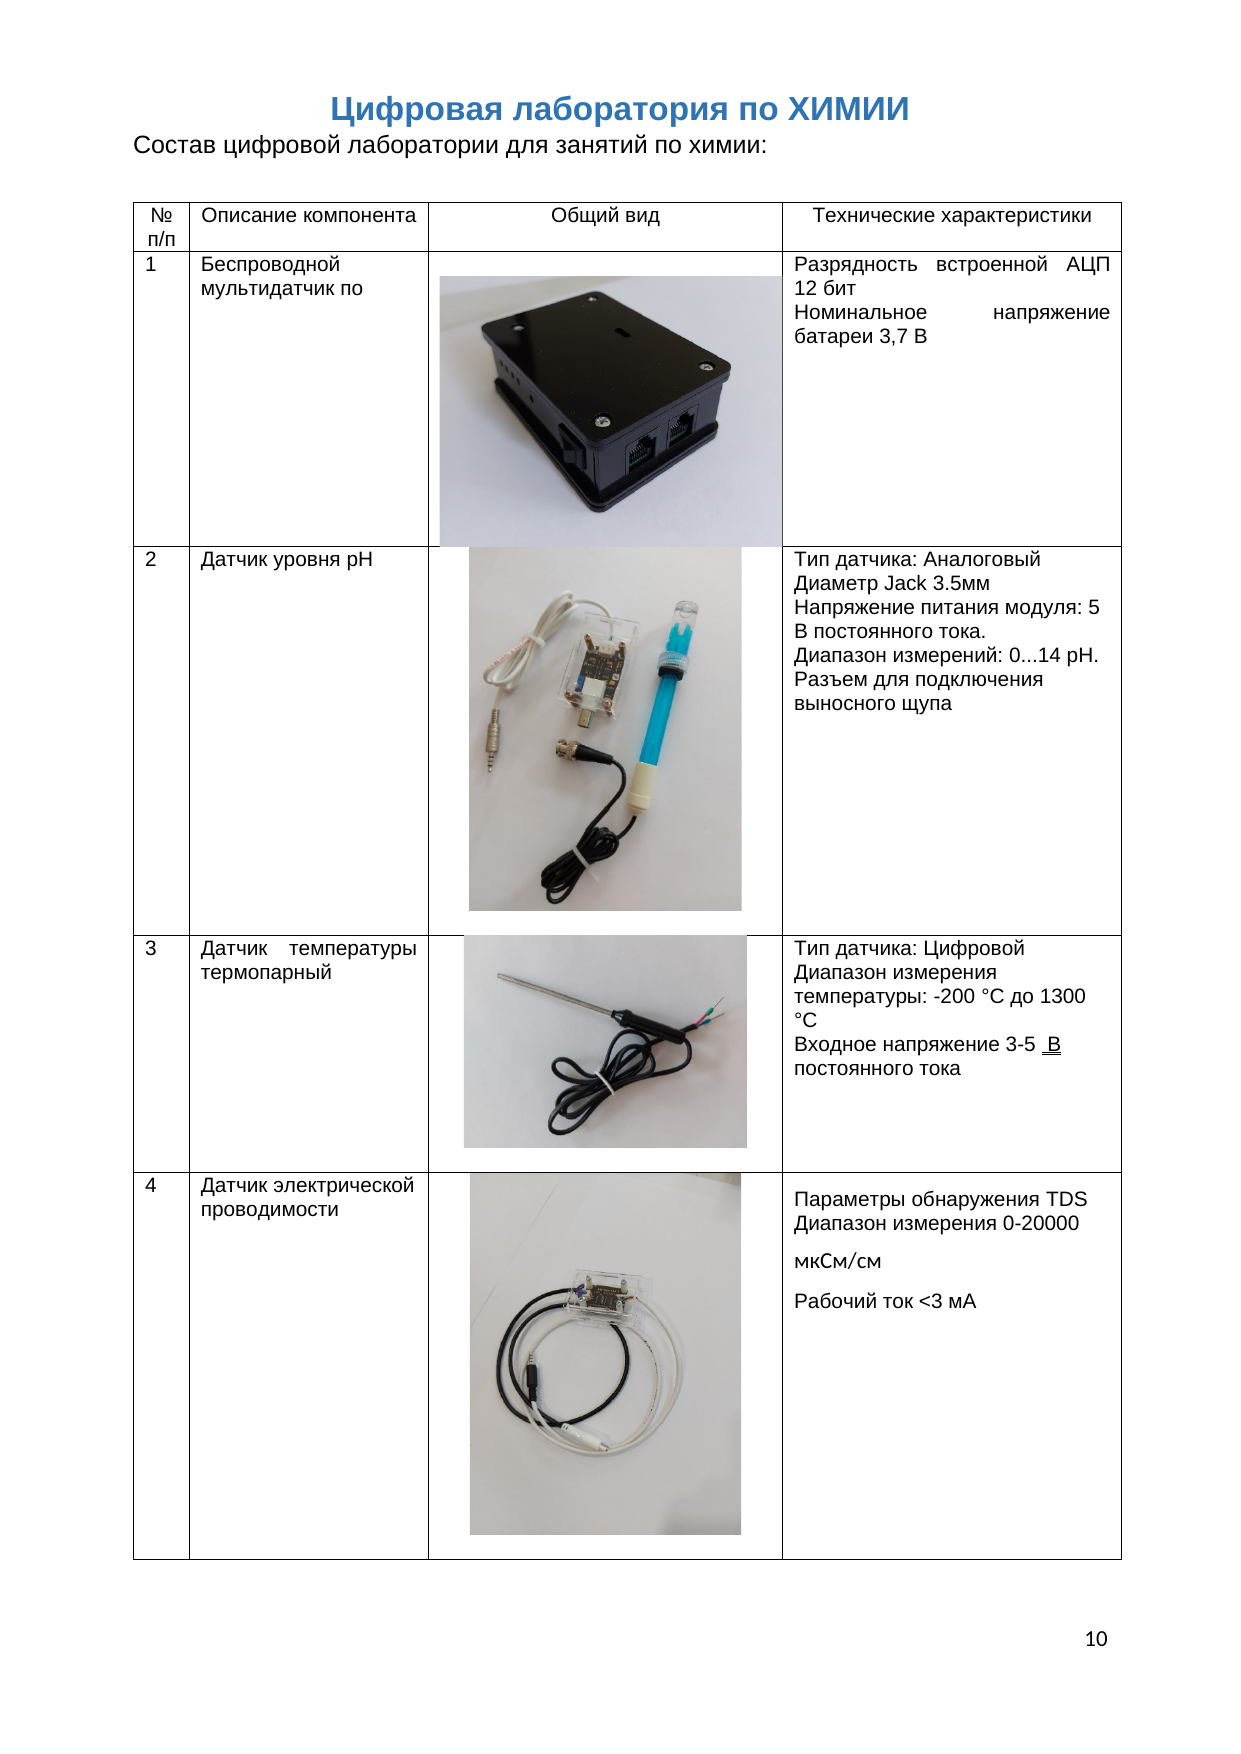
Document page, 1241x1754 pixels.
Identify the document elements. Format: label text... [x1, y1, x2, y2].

table_cell 1 [134, 252, 189, 546]
table_cell Беспроводной мультидатчик по [190, 252, 428, 546]
table_cell [429, 1173, 782, 1559]
table_header № п/п [134, 203, 189, 251]
picture [469, 1173, 742, 1535]
table_header Описание компонента [190, 203, 428, 251]
table_cell Датчик уровня pH [190, 547, 428, 935]
text Состав цифровой лаборатории для занятий по химии: [133, 130, 1107, 159]
picture [463, 935, 747, 1148]
table_cell [429, 547, 782, 935]
table_header Общий вид [429, 203, 782, 251]
table_cell Параметры обнаружения TDS Диапазон измерения 0-20000 мкСм/см Рабочий ток <3 мА [783, 1173, 1121, 1559]
picture [439, 276, 783, 911]
table_cell Тип датчика: Аналоговый Диаметр Jack 3.5мм Напряжение питания модуля: 5 В постоянного тока. Диапазон измерений: 0...14 pH. Разъем для подключения выносного щупа [783, 547, 1121, 935]
table_cell 4 [134, 1173, 189, 1559]
table_cell Датчик электрической проводимости [190, 1173, 428, 1559]
table_cell Разрядность встроенной АЦП 12 бит Номинальное напряжение батареи 3,7 В [783, 252, 1121, 546]
table_cell 2 [134, 547, 189, 935]
table_cell 3 [134, 936, 189, 1172]
subtitle Цифровая лаборатория по ХИМИИ [133, 89, 1107, 127]
table_cell Датчик температуры термопарный [190, 936, 428, 1172]
table_cell [429, 936, 782, 1172]
table_cell Тип датчика: Цифровой Диапазон измерения температуры: -200 °C до 1300 °C Входное напряжение 3-5 В постоянного тока [783, 936, 1121, 1172]
table_header Технические характеристики [783, 203, 1121, 251]
table_cell [429, 252, 782, 546]
